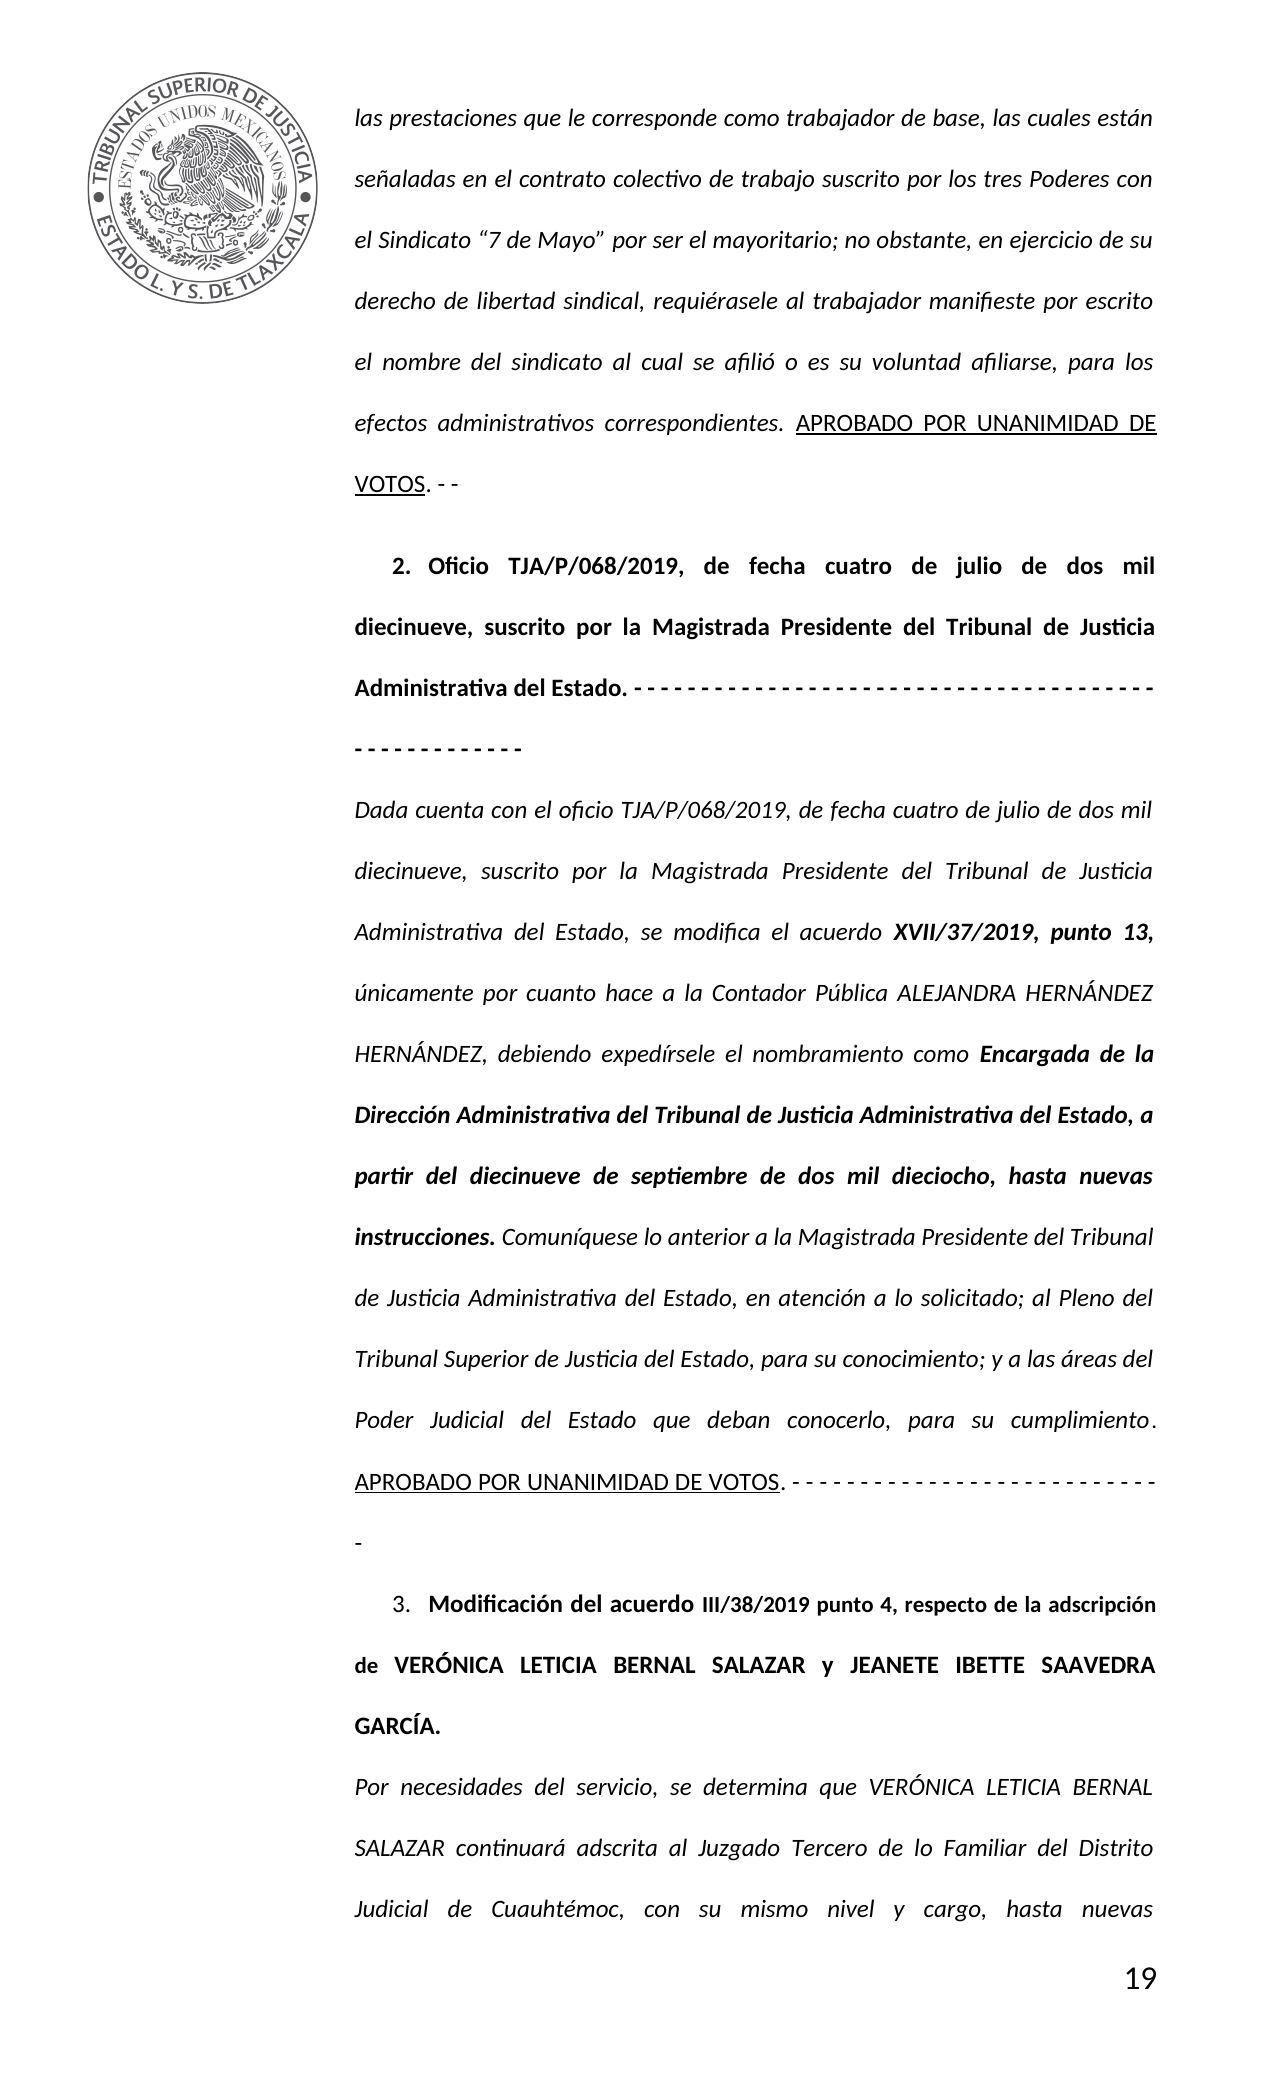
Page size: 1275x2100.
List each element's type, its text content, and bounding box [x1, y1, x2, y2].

picture [87, 72, 318, 304]
list Dada cuenta con el oficio TJA/P/068/2019, de fecha cuatro de julio de dos mil diecinueve, suscrito por la Magistrada Presidente del Tribunal de Justicia Administrativa del Estado, se modifica el acuerdo XVII/37/2019, punto 13, únicamente por cuanto hace a la Contador Pública ALEJANDRA HERNÁNDEZ HERNÁNDEZ, debiendo expedírsele el nombramiento como Encargada de la Dirección Administrativa del Tribunal de Justicia Administrativa del Estado, a partir del diecinueve de septiembre de dos mil dieciocho, hasta nuevas instrucciones. Comuníquese lo anterior a la Magistrada Presidente del Tribunal de Justicia Administrativa del Estado, en atención a lo solicitado; al Pleno del Tribunal Superior de Justicia del Estado, para su conocimiento; y a las áreas del Poder Judicial del Estado que deban conocerlo, para su cumplimiento. APROBADO POR UNANIMIDAD DE VOTOS. - - - - - - - - - - - - - - - - - - - - - - - - - - - - [354, 794, 1157, 1557]
list Modificación del acuerdo III/38/2019 punto 4, respecto de la adscripción de VERÓNICA LETICIA BERNAL SALAZAR y JEANETE IBETTE SAAVEDRA GARCÍA. [354, 1588, 1157, 1740]
list Oficio TJA/P/068/2019, de fecha cuatro de julio de dos mil diecinueve, suscrito por la Magistrada Presidente del Tribunal de Justicia Administrativa del Estado. - - - - - - - - - - - - - - - - - - - - - - - - - - - - - - - - - - - - - - - - - - - - - - - - - - - - [354, 550, 1157, 764]
